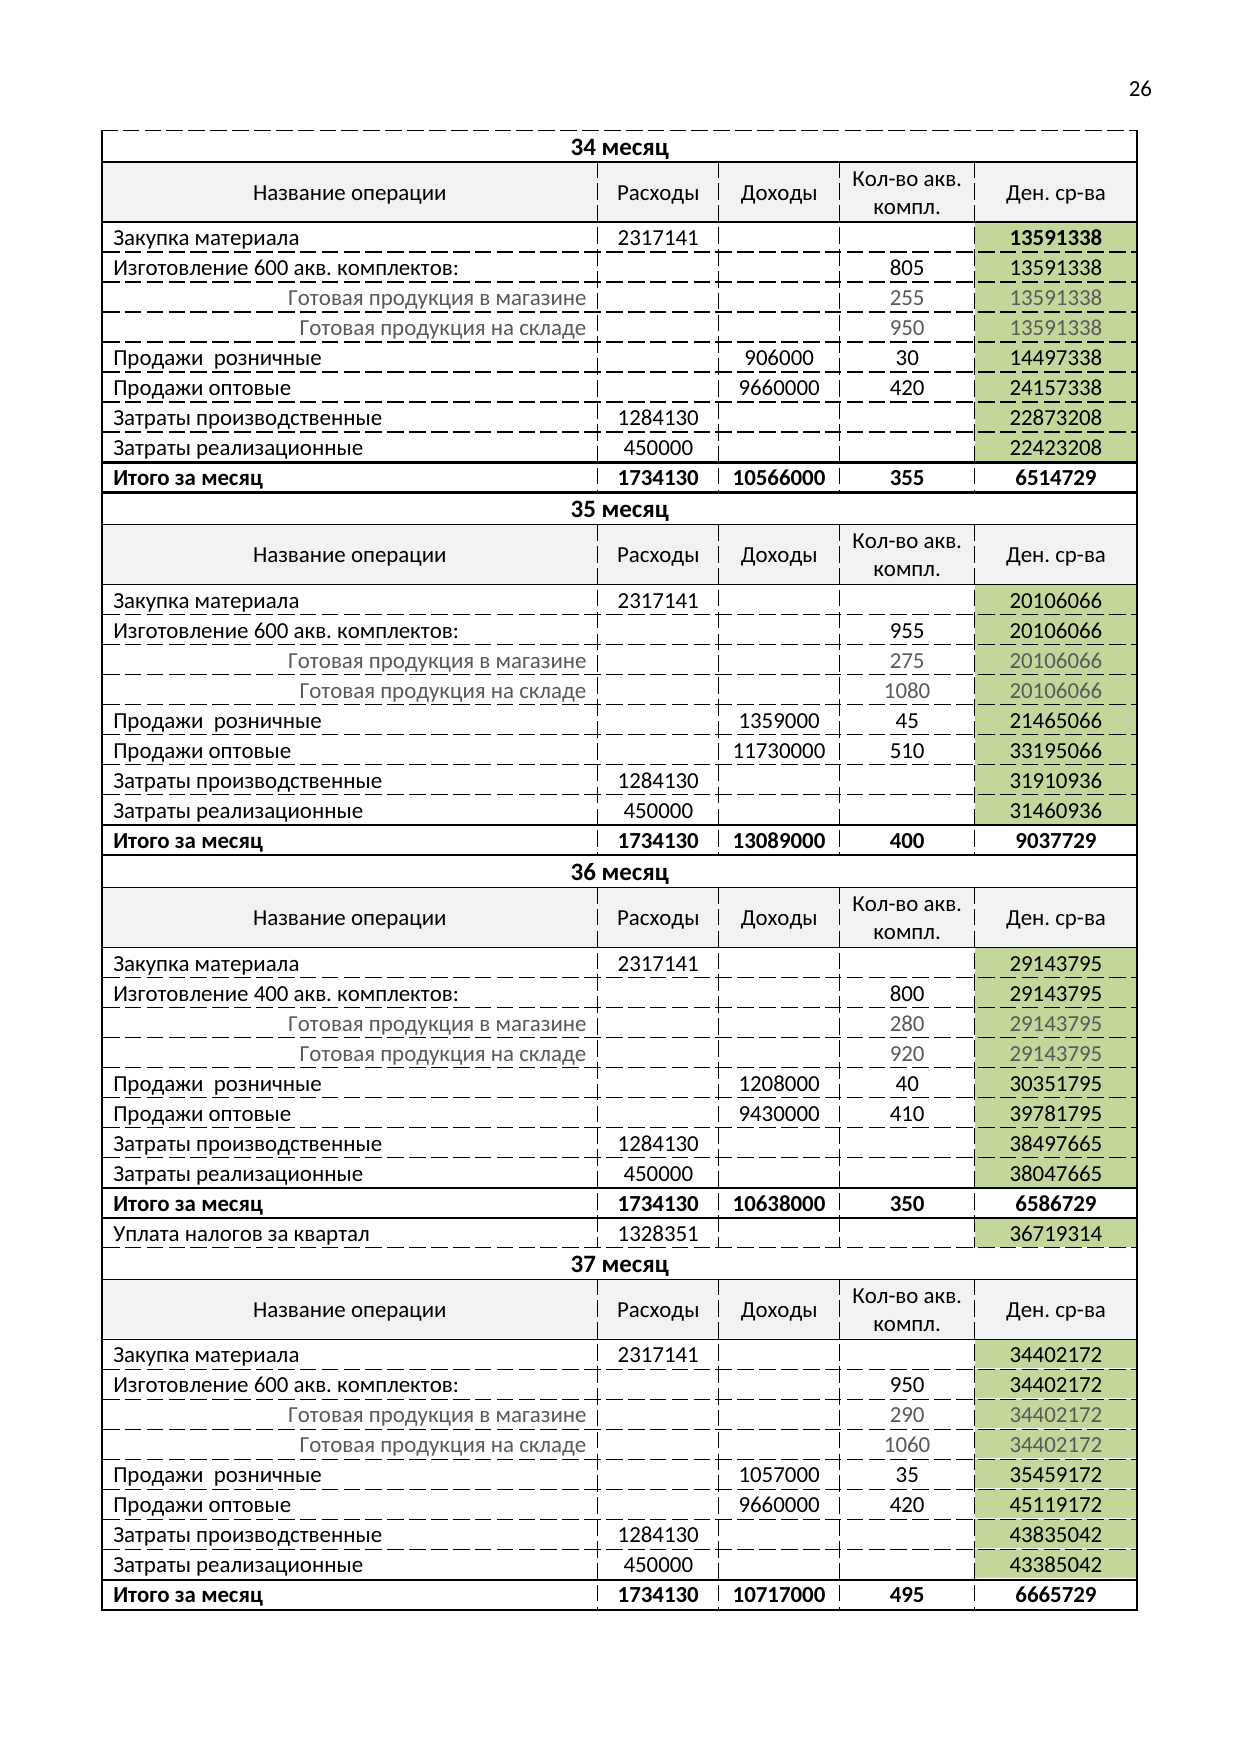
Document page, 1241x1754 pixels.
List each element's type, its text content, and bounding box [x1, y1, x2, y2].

table_cell Название операции [103, 525, 598, 584]
table_cell [598, 1459, 718, 1488]
table_cell Доходы [719, 1280, 839, 1338]
table_cell [598, 341, 718, 371]
table_cell 450000 [598, 1549, 718, 1578]
table_cell Затраты производственные [103, 401, 598, 431]
table_cell Затраты реализационные [103, 794, 598, 824]
table_cell 13591338 [975, 311, 1136, 341]
table_cell [598, 644, 718, 674]
table_cell 420 [839, 371, 974, 401]
table_cell 24157338 [975, 371, 1136, 401]
table_cell 6586729 [975, 1189, 1136, 1217]
table_cell 9660000 [719, 1489, 839, 1518]
table_cell Доходы [719, 525, 839, 584]
table_cell [598, 977, 718, 1007]
table_cell 35 [839, 1459, 974, 1488]
table_cell [719, 1037, 839, 1067]
table_cell [598, 734, 718, 764]
table_cell 1057000 [719, 1459, 839, 1488]
table_cell 30 [839, 341, 974, 371]
table_cell 29143795 [975, 948, 1136, 977]
table_cell 38047665 [975, 1157, 1136, 1187]
table_cell 350 [839, 1189, 974, 1217]
table_cell Готовая продукция на складе [103, 311, 598, 341]
table_cell Изготовление 600 акв. комплектов: [103, 614, 598, 644]
table_cell [839, 1519, 974, 1548]
table_cell 1208000 [719, 1067, 839, 1097]
table_cell 33195066 [975, 734, 1136, 764]
table_cell 355 [839, 464, 974, 491]
table_cell [719, 1219, 839, 1247]
table_cell Ден. ср-ва [975, 525, 1136, 584]
table_cell 20106066 [975, 644, 1136, 674]
table_cell [839, 585, 974, 614]
table_cell 1734130 [598, 1581, 718, 1609]
table_cell [719, 1549, 839, 1578]
table_cell 280 [839, 1007, 974, 1037]
table_cell Продажи розничные [103, 1067, 598, 1097]
table_cell 9430000 [719, 1097, 839, 1127]
table_cell 6514729 [975, 464, 1136, 491]
table_cell 31460936 [975, 794, 1136, 824]
table_cell 10717000 [719, 1581, 839, 1609]
table_cell 45119172 [975, 1489, 1136, 1518]
table_cell 43835042 [975, 1519, 1136, 1548]
table_cell [598, 1097, 718, 1127]
table_cell 45 [839, 704, 974, 734]
table_cell [598, 1369, 718, 1398]
table_cell 510 [839, 734, 974, 764]
table_cell Изготовление 600 акв. комплектов: [103, 1369, 598, 1398]
table_cell 37 месяц [103, 1247, 1136, 1278]
table_cell 22423208 [975, 431, 1136, 461]
table_cell Затраты реализационные [103, 431, 598, 461]
table_cell 410 [839, 1097, 974, 1127]
table_cell 34402172 [975, 1429, 1136, 1458]
table_cell [719, 674, 839, 704]
table_cell Изготовление 400 акв. комплектов: [103, 977, 598, 1007]
table_cell [719, 1007, 839, 1037]
table_cell 22873208 [975, 401, 1136, 431]
table_cell 2317141 [598, 1340, 718, 1368]
table_cell 950 [839, 1369, 974, 1398]
table_cell [598, 1429, 718, 1458]
table_cell 290 [839, 1399, 974, 1428]
table_cell [598, 614, 718, 644]
table_cell Готовая продукция в магазине [103, 281, 598, 311]
table_cell [598, 371, 718, 401]
table_cell Закупка материала [103, 1340, 598, 1368]
table_cell 255 [839, 281, 974, 311]
table_cell Уплата налогов за квартал [103, 1219, 598, 1247]
table_cell [719, 281, 839, 311]
table_cell 955 [839, 614, 974, 644]
table_cell 10638000 [719, 1189, 839, 1217]
table_cell Готовая продукция на складе [103, 1429, 598, 1458]
table_cell [719, 1340, 839, 1368]
table_cell [719, 251, 839, 281]
table_cell [719, 1157, 839, 1187]
table_cell 1734130 [598, 1189, 718, 1217]
table_cell [719, 794, 839, 824]
table_cell 14497338 [975, 341, 1136, 371]
table_cell 420 [839, 1489, 974, 1518]
table_cell Готовая продукция в магазине [103, 1007, 598, 1037]
table_cell Готовая продукция в магазине [103, 1399, 598, 1428]
table_cell Название операции [103, 1280, 598, 1338]
table_cell [719, 1127, 839, 1157]
table_cell 31910936 [975, 764, 1136, 794]
table_cell Закупка материала [103, 585, 598, 614]
table_cell Продажи розничные [103, 1459, 598, 1488]
table_cell Доходы [719, 163, 839, 221]
table_cell [839, 1219, 974, 1247]
table_cell Продажи оптовые [103, 1489, 598, 1518]
table_cell [719, 1369, 839, 1398]
table_cell 20106066 [975, 674, 1136, 704]
table_cell 1060 [839, 1429, 974, 1458]
table_cell 13089000 [719, 826, 839, 854]
table_cell [839, 401, 974, 431]
table_cell Ден. ср-ва [975, 163, 1136, 221]
table_cell 1284130 [598, 1519, 718, 1548]
table_cell [719, 948, 839, 977]
table_cell 34 месяц [103, 130, 1136, 161]
table_cell 450000 [598, 1157, 718, 1187]
table_cell 1359000 [719, 704, 839, 734]
table_cell Готовая продукция в магазине [103, 644, 598, 674]
table_cell 450000 [598, 431, 718, 461]
table_cell 29143795 [975, 1037, 1136, 1067]
table_cell [598, 1489, 718, 1518]
table_cell 1284130 [598, 1127, 718, 1157]
table_cell 20106066 [975, 614, 1136, 644]
table_cell [839, 1127, 974, 1157]
table_cell Затраты реализационные [103, 1157, 598, 1187]
table_cell 34402172 [975, 1369, 1136, 1398]
table_cell 6665729 [975, 1581, 1136, 1609]
table_cell [839, 431, 974, 461]
table_cell [719, 1399, 839, 1428]
table_cell Продажи розничные [103, 704, 598, 734]
table_cell [839, 1157, 974, 1187]
table_cell 920 [839, 1037, 974, 1067]
table_cell 805 [839, 251, 974, 281]
table_cell [598, 1399, 718, 1428]
table_cell Кол-во акв. компл. [839, 1280, 974, 1338]
table_cell [719, 977, 839, 1007]
table_cell [719, 614, 839, 644]
table_cell Ден. ср-ва [975, 888, 1136, 947]
table_cell Изготовление 600 акв. комплектов: [103, 251, 598, 281]
table_cell [719, 585, 839, 614]
table_cell 1284130 [598, 401, 718, 431]
table_cell 35 месяц [103, 494, 1136, 524]
table_cell 9037729 [975, 826, 1136, 854]
table_cell 2317141 [598, 585, 718, 614]
table_cell 1328351 [598, 1219, 718, 1247]
table_cell Готовая продукция на складе [103, 674, 598, 704]
table_cell [598, 311, 718, 341]
table_cell 36 месяц [103, 856, 1136, 887]
table_cell 39781795 [975, 1097, 1136, 1127]
table_cell 906000 [719, 341, 839, 371]
table_cell Название операции [103, 888, 598, 947]
table_cell 800 [839, 977, 974, 1007]
table_cell Расходы [598, 888, 718, 947]
table_cell [598, 1007, 718, 1037]
table_cell 9660000 [719, 371, 839, 401]
table_cell 40 [839, 1067, 974, 1097]
table_cell 495 [839, 1581, 974, 1609]
table_cell 29143795 [975, 1007, 1136, 1037]
table_cell Закупка материала [103, 948, 598, 977]
table_cell Кол-во акв. компл. [839, 888, 974, 947]
table_cell 38497665 [975, 1127, 1136, 1157]
table_cell [598, 281, 718, 311]
table_cell Ден. ср-ва [975, 1280, 1136, 1338]
table_cell 450000 [598, 794, 718, 824]
table_cell [598, 1067, 718, 1097]
table_cell 30351795 [975, 1067, 1136, 1097]
table_cell [839, 794, 974, 824]
table_cell Итого за месяц [103, 826, 598, 854]
table_cell Кол-во акв. компл. [839, 163, 974, 221]
table_cell 11730000 [719, 734, 839, 764]
table_cell Итого за месяц [103, 1581, 598, 1609]
table_cell 10566000 [719, 464, 839, 491]
table_cell Закупка материала [103, 223, 598, 251]
table_cell [839, 1340, 974, 1368]
table_cell Затраты реализационные [103, 1549, 598, 1578]
table_cell [719, 1519, 839, 1548]
table_cell 950 [839, 311, 974, 341]
table_cell Затраты производственные [103, 1127, 598, 1157]
table_cell [598, 1037, 718, 1067]
table_cell [598, 251, 718, 281]
table_cell 34402172 [975, 1399, 1136, 1428]
table_cell [598, 674, 718, 704]
table_cell 2317141 [598, 948, 718, 977]
table_cell 1734130 [598, 826, 718, 854]
table_cell Итого за месяц [103, 1189, 598, 1217]
table_cell Продажи розничные [103, 341, 598, 371]
table_cell Название операции [103, 163, 598, 221]
table_cell 21465066 [975, 704, 1136, 734]
table_cell 13591338 [975, 281, 1136, 311]
table_cell [839, 1549, 974, 1578]
table_cell [719, 431, 839, 461]
table_cell [839, 223, 974, 251]
table_cell [839, 948, 974, 977]
table_cell 1734130 [598, 464, 718, 491]
table_cell Расходы [598, 163, 718, 221]
table_cell 13591338 [975, 251, 1136, 281]
table_cell 2317141 [598, 223, 718, 251]
table_cell Продажи оптовые [103, 1097, 598, 1127]
table_cell [719, 401, 839, 431]
table_cell 43385042 [975, 1549, 1136, 1578]
table_cell Готовая продукция на складе [103, 1037, 598, 1067]
table_cell 1080 [839, 674, 974, 704]
table_cell Кол-во акв. компл. [839, 525, 974, 584]
table_cell 29143795 [975, 977, 1136, 1007]
table_cell 20106066 [975, 585, 1136, 614]
table_cell [719, 644, 839, 674]
table_cell Продажи оптовые [103, 371, 598, 401]
table_cell 34402172 [975, 1340, 1136, 1368]
table_cell Доходы [719, 888, 839, 947]
table_cell 36719314 [975, 1219, 1136, 1247]
table_cell [719, 223, 839, 251]
table_cell 275 [839, 644, 974, 674]
table_cell Итого за месяц [103, 464, 598, 491]
table_cell [839, 764, 974, 794]
table_cell [719, 311, 839, 341]
table_cell Затраты производственные [103, 1519, 598, 1548]
table_cell [719, 764, 839, 794]
table_cell 1284130 [598, 764, 718, 794]
table_cell 400 [839, 826, 974, 854]
table_cell Затраты производственные [103, 764, 598, 794]
table_cell [598, 704, 718, 734]
table_cell [719, 1429, 839, 1458]
table_cell 35459172 [975, 1459, 1136, 1488]
table_cell Расходы [598, 525, 718, 584]
table_cell Расходы [598, 1280, 718, 1338]
table_cell Продажи оптовые [103, 734, 598, 764]
table_cell 13591338 [975, 223, 1136, 251]
